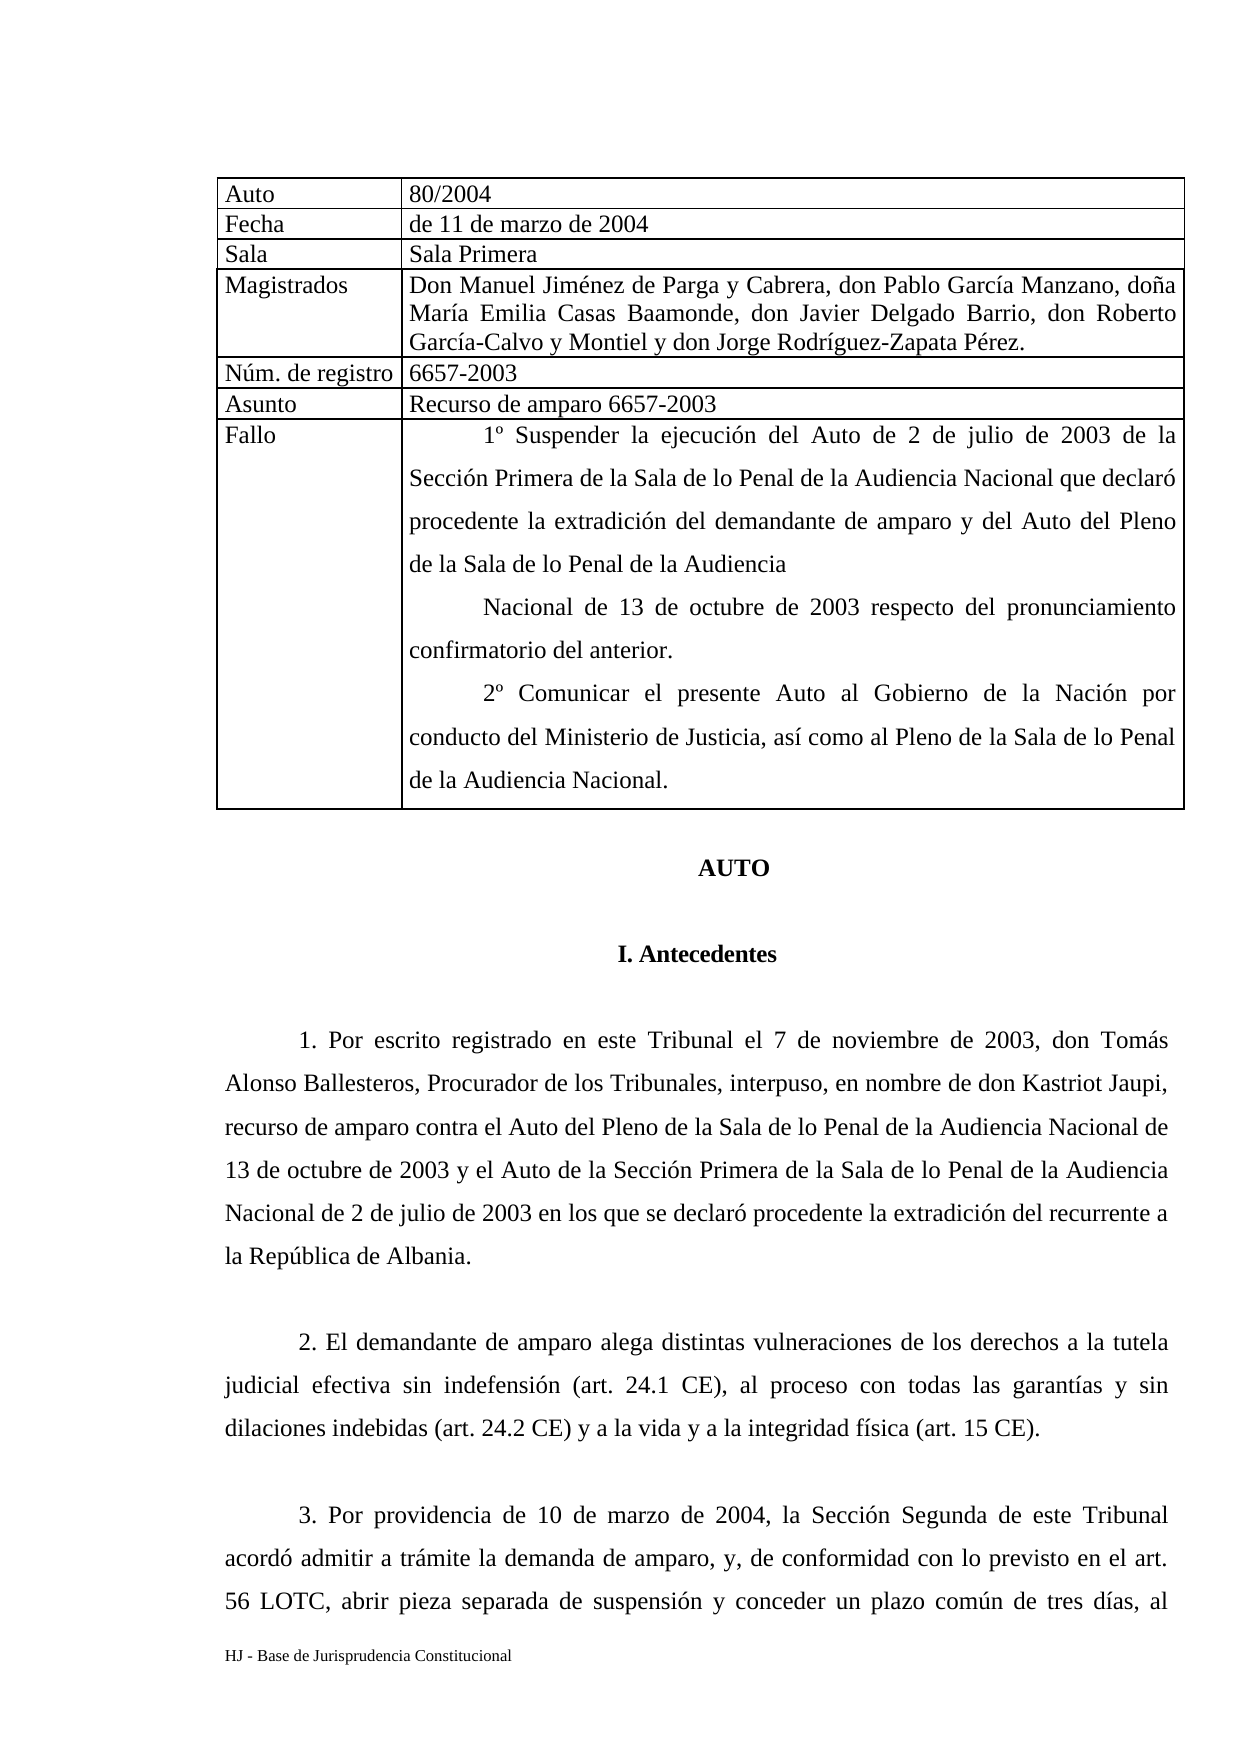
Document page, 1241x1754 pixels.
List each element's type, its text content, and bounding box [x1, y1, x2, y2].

table_cell Don Manuel Jiménez de Parga y Cabrera, don Pablo García Manzano, doña María Emilia Casas Baamonde, don Javier Delgado Barrio, don Roberto García-Calvo y Montiel y don Jorge Rodríguez-Zapata Pérez. [403, 270, 1183, 356]
table_cell 1º Suspender la ejecución del Auto de 2 de julio de 2003 de la Sección Primera de la Sala de lo Penal de la Audiencia Nacional que declaró procedente la extradición del demandante de amparo y del Auto del Pleno de la Sala de lo Penal de la Audiencia Nacional de 13 de octubre de 2003 respecto del pronunciamiento confirmatorio del anterior. 2º Comunicar el presente Auto al Gobierno de la Nación por conducto del Ministerio de Justicia, así como al Pleno de la Sala de lo Penal de la Audiencia Nacional. [403, 420, 1183, 808]
text I. Antecedentes [224, 939, 1169, 968]
table_header 80/2004 [402, 179, 1184, 207]
table_cell Fallo [218, 420, 401, 808]
table_cell Sala [218, 240, 401, 268]
text AUTO [224, 853, 1169, 882]
text 2. El demandante de amparo alega distintas vulneraciones de los derechos a la tutela judicial efectiva sin indefensión (art. 24.1 CE), al proceso con todas las garantías y sin dilaciones indebidas (art. 24.2 CE) y a la vida y a la integridad física (art. 15 CE). [224, 1327, 1169, 1442]
table_cell Magistrados [218, 270, 401, 356]
table_header Auto [218, 179, 401, 207]
table_cell Fecha [218, 209, 401, 238]
text 1. Por escrito registrado en este Tribunal el 7 de noviembre de 2003, don Tomás Alonso Ballesteros, Procurador de los Tribunales, interpuso, en nombre de don Kastriot Jaupi, recurso de amparo contra el Auto del Pleno de la Sala de lo Penal de la Audiencia Nacional de 13 de octubre de 2003 y el Auto de la Sección Primera de la Sala de lo Penal de la Audiencia Nacional de 2 de julio de 2003 en los que se declaró procedente la extradición del recurrente a la República de Albania. [224, 1025, 1169, 1270]
table_cell Sala Primera [402, 240, 1184, 268]
table_cell Núm. de registro [218, 358, 401, 387]
table_cell Recurso de amparo 6657-2003 [403, 389, 1183, 418]
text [224, 1500, 1169, 1615]
table_cell 6657-2003 [403, 358, 1183, 387]
table_cell Asunto [218, 389, 401, 418]
table_cell de 11 de marzo de 2004 [402, 209, 1184, 238]
